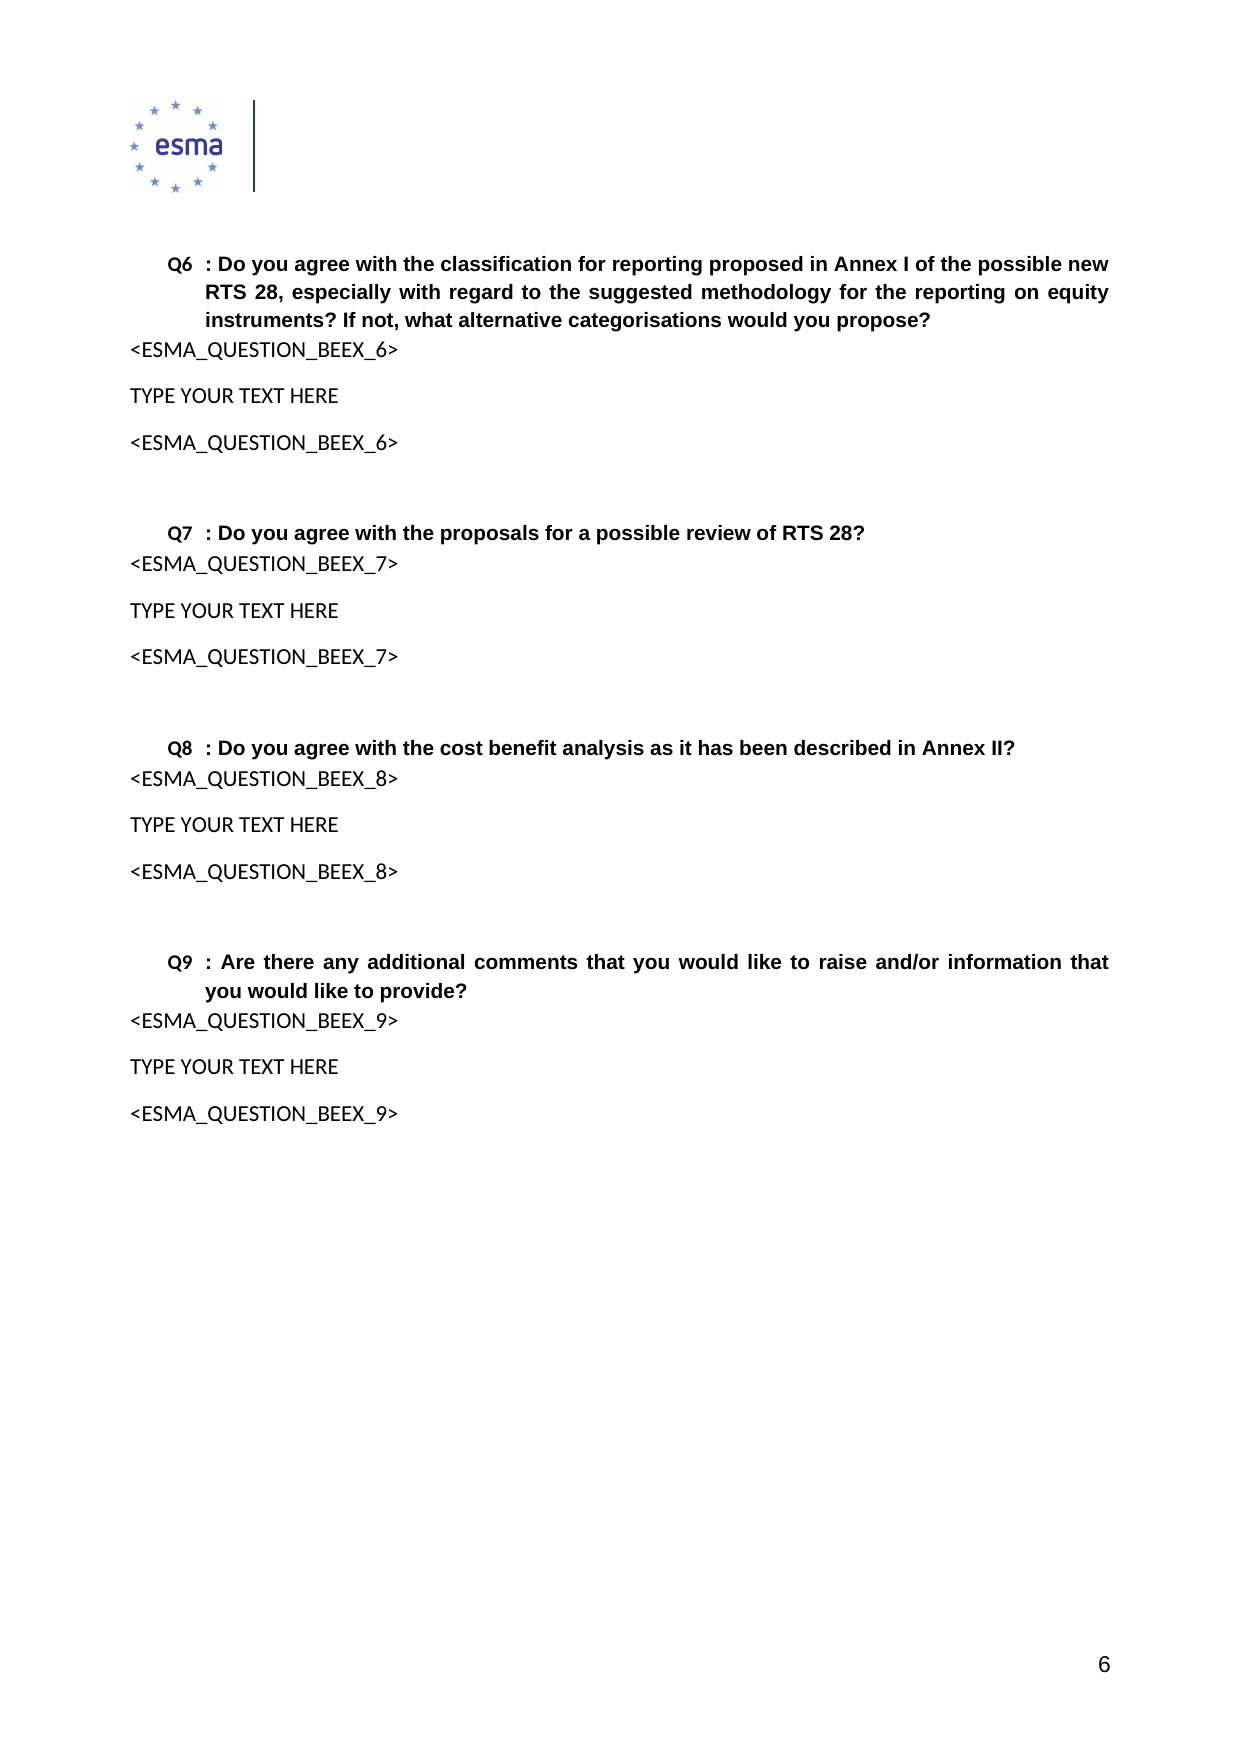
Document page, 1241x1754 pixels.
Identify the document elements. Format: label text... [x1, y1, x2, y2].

text <ESMA_QUESTION_BEEX_6> [130, 335, 1110, 363]
text <ESMA_QUESTION_BEEX_7> [130, 549, 1110, 578]
text TYPE YOUR TEXT HERE [130, 596, 1110, 624]
text TYPE YOUR TEXT HERE [130, 381, 1110, 409]
text <ESMA_QUESTION_BEEX_9> [130, 1099, 1110, 1127]
text <ESMA_QUESTION_BEEX_7> [130, 642, 1110, 670]
text <ESMA_QUESTION_BEEX_8> [130, 857, 1110, 885]
text <ESMA_QUESTION_BEEX_6> [130, 428, 1110, 456]
text TYPE YOUR TEXT HERE [130, 1052, 1110, 1080]
list : Do you agree with the classification for reporting proposed in Annex I of the possible new RTS 28, especially with regard to the suggested methodology for the reporting on equity instruments? If not, what alternative categorisations would you propose? [167, 251, 1110, 331]
list : Are there any additional comments that you would like to raise and/or information that you would like to provide? [167, 949, 1110, 1002]
list : Do you agree with the proposals for a possible review of RTS 28? [167, 520, 1110, 546]
text <ESMA_QUESTION_BEEX_8> [130, 764, 1110, 792]
picture [129, 100, 223, 193]
text TYPE YOUR TEXT HERE [130, 811, 1110, 838]
text <ESMA_QUESTION_BEEX_9> [130, 1006, 1110, 1034]
list : Do you agree with the cost benefit analysis as it has been described in Annex II? [167, 735, 1110, 760]
